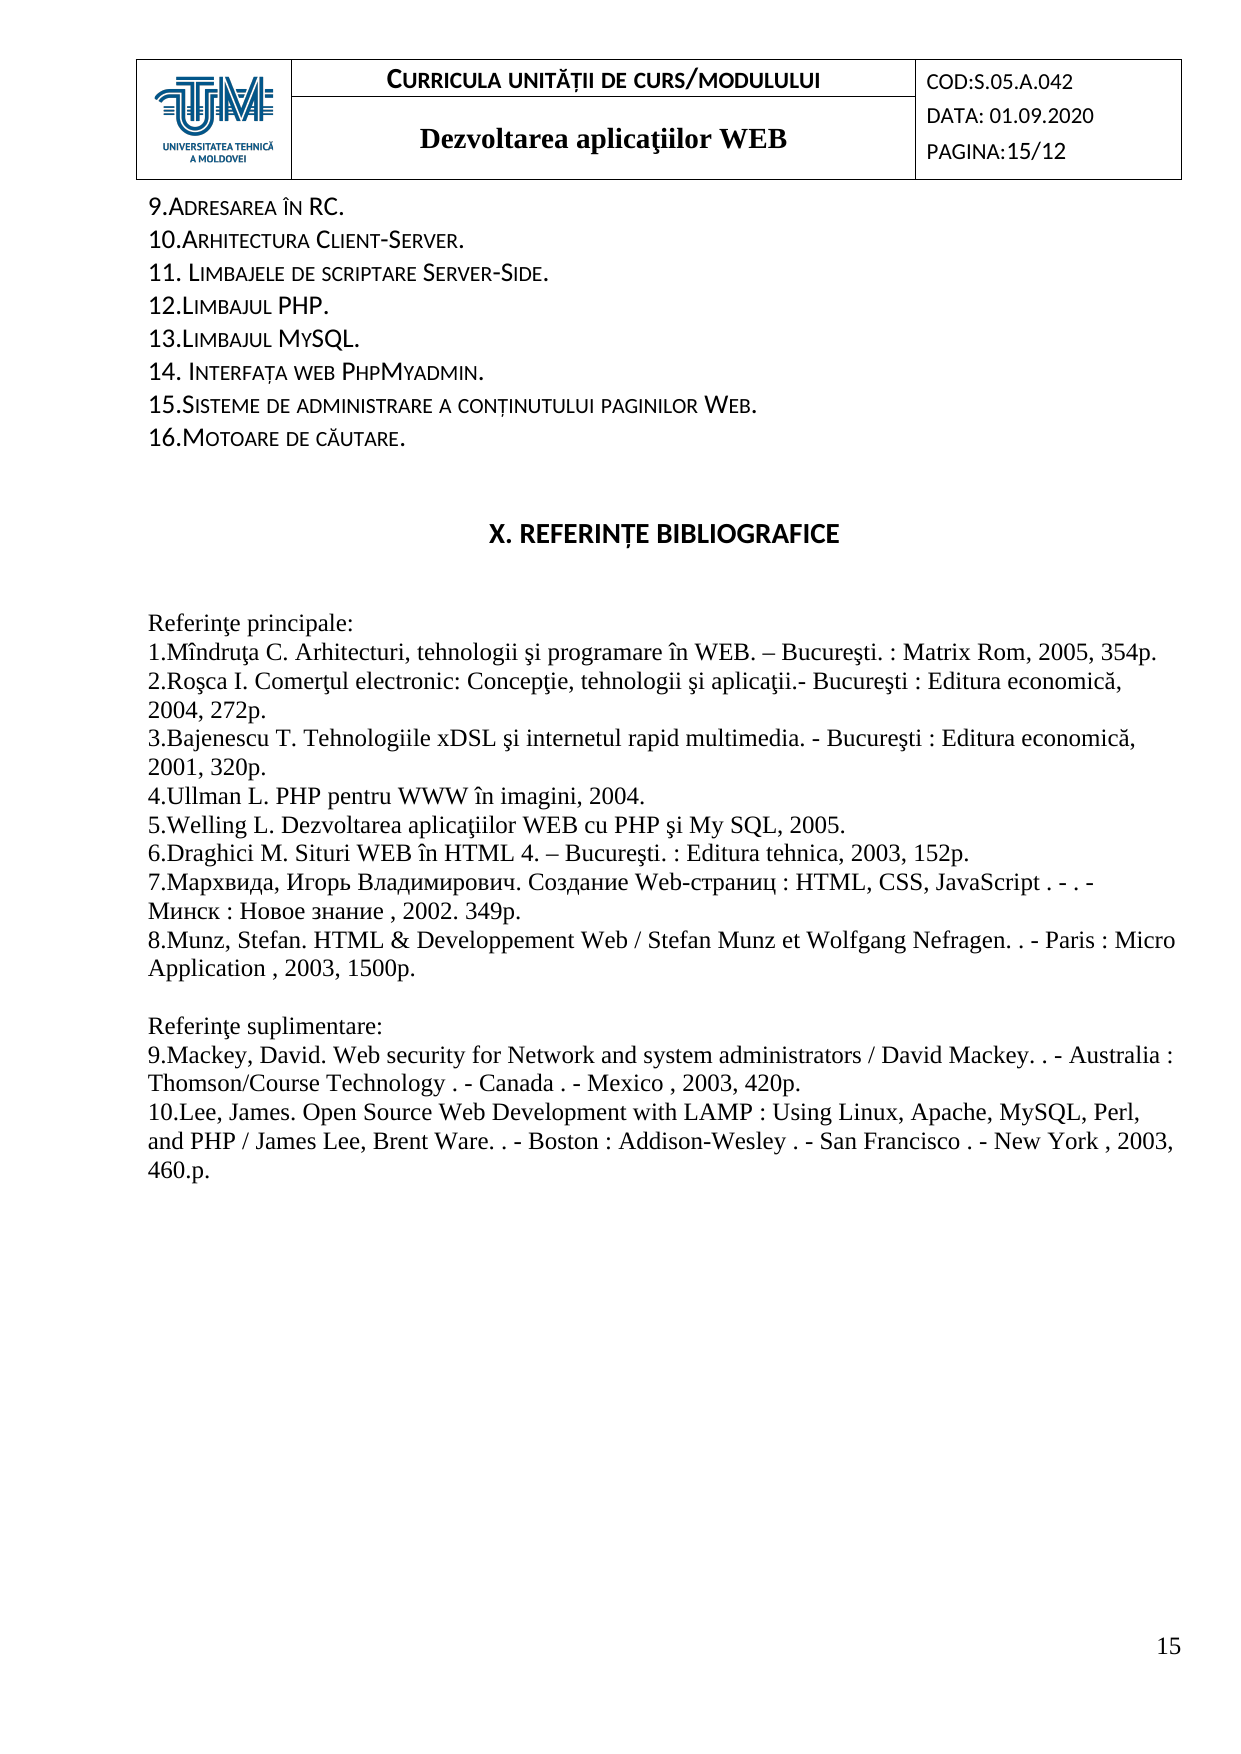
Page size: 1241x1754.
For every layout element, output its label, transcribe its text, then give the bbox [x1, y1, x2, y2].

text 2.Roşca I. Comerţul electronic: Concepţie, tehnologii şi aplicaţii.- Bucureşti : Editura economică, 2004, 272p. [148, 666, 1181, 723]
text 11. Limbajele de scriptare Server-Side. [148, 256, 1181, 288]
text 9.Mackey, David. Web security for Network and system administrators / David Mackey. . - Australia : Thomson/Course Technology . - Canada . - Mexico , 2003, 420p. [148, 1040, 1181, 1097]
text 4.Ullman L. PHP pentru WWW în imagini, 2004. [148, 781, 1181, 810]
text 10.Arhitectura Client-Server. [148, 222, 1181, 256]
text 6.Draghici M. Situri WEB în HTML 4. – Bucureşti. : Editura tehnica, 2003, 152p. [148, 838, 1181, 867]
text 3.Bajenescu T. Tehnologiile xDSL şi internetul rapid multimedia. - Bucureşti : Editura economică, 2001, 320p. [148, 723, 1181, 781]
text 1.Mîndruţa C. Arhitecturi, tehnologii şi programare în WEB. – Bucureşti. : Matrix Rom, 2005, 354p. [148, 637, 1181, 666]
picture [154, 60, 274, 179]
text 16.Motoare de căutare. [148, 421, 1181, 454]
text 13.Limbajul MySQL. [148, 322, 1181, 354]
text Referinţe principale: [148, 608, 1181, 637]
text 15.Sisteme de administrare a conținutului paginilor Web. [148, 388, 1181, 421]
text 12.Limbajul PHP. [148, 288, 1181, 322]
text 8.Munz, Stefan. HTML & Developpement Web / Stefan Munz et Wolfgang Nefragen. . - Paris : Micro Application , 2003, 1500p. [148, 925, 1181, 1011]
text 5.Welling L. Dezvoltarea aplicaţiilor WEB cu PHP şi My SQL, 2005. [148, 810, 1181, 838]
text 9.Adresarea în RC. [148, 189, 1181, 222]
text 7.Мархвида, Игорь Владимирович. Создание Web-страниц : HTML, CSS, JavaScript . - . - Минск : Новое знание , 2002. 349p. [148, 867, 1181, 925]
text Referinţe suplimentare: [148, 1011, 1181, 1040]
text 14. Interfața web PhpMyadmin. [148, 354, 1181, 388]
text 10.Lee, James. Open Source Web Development with LAMP : Using Linux, Apache, MySQL, Perl, and PHP / James Lee, Brent Ware. . - Boston : Addison-Wesley . - San Francisco . - New York , 2003, 460.p. [148, 1097, 1181, 1183]
text X. REFERINŢE BIBLIOGRAFICE [148, 515, 1181, 551]
